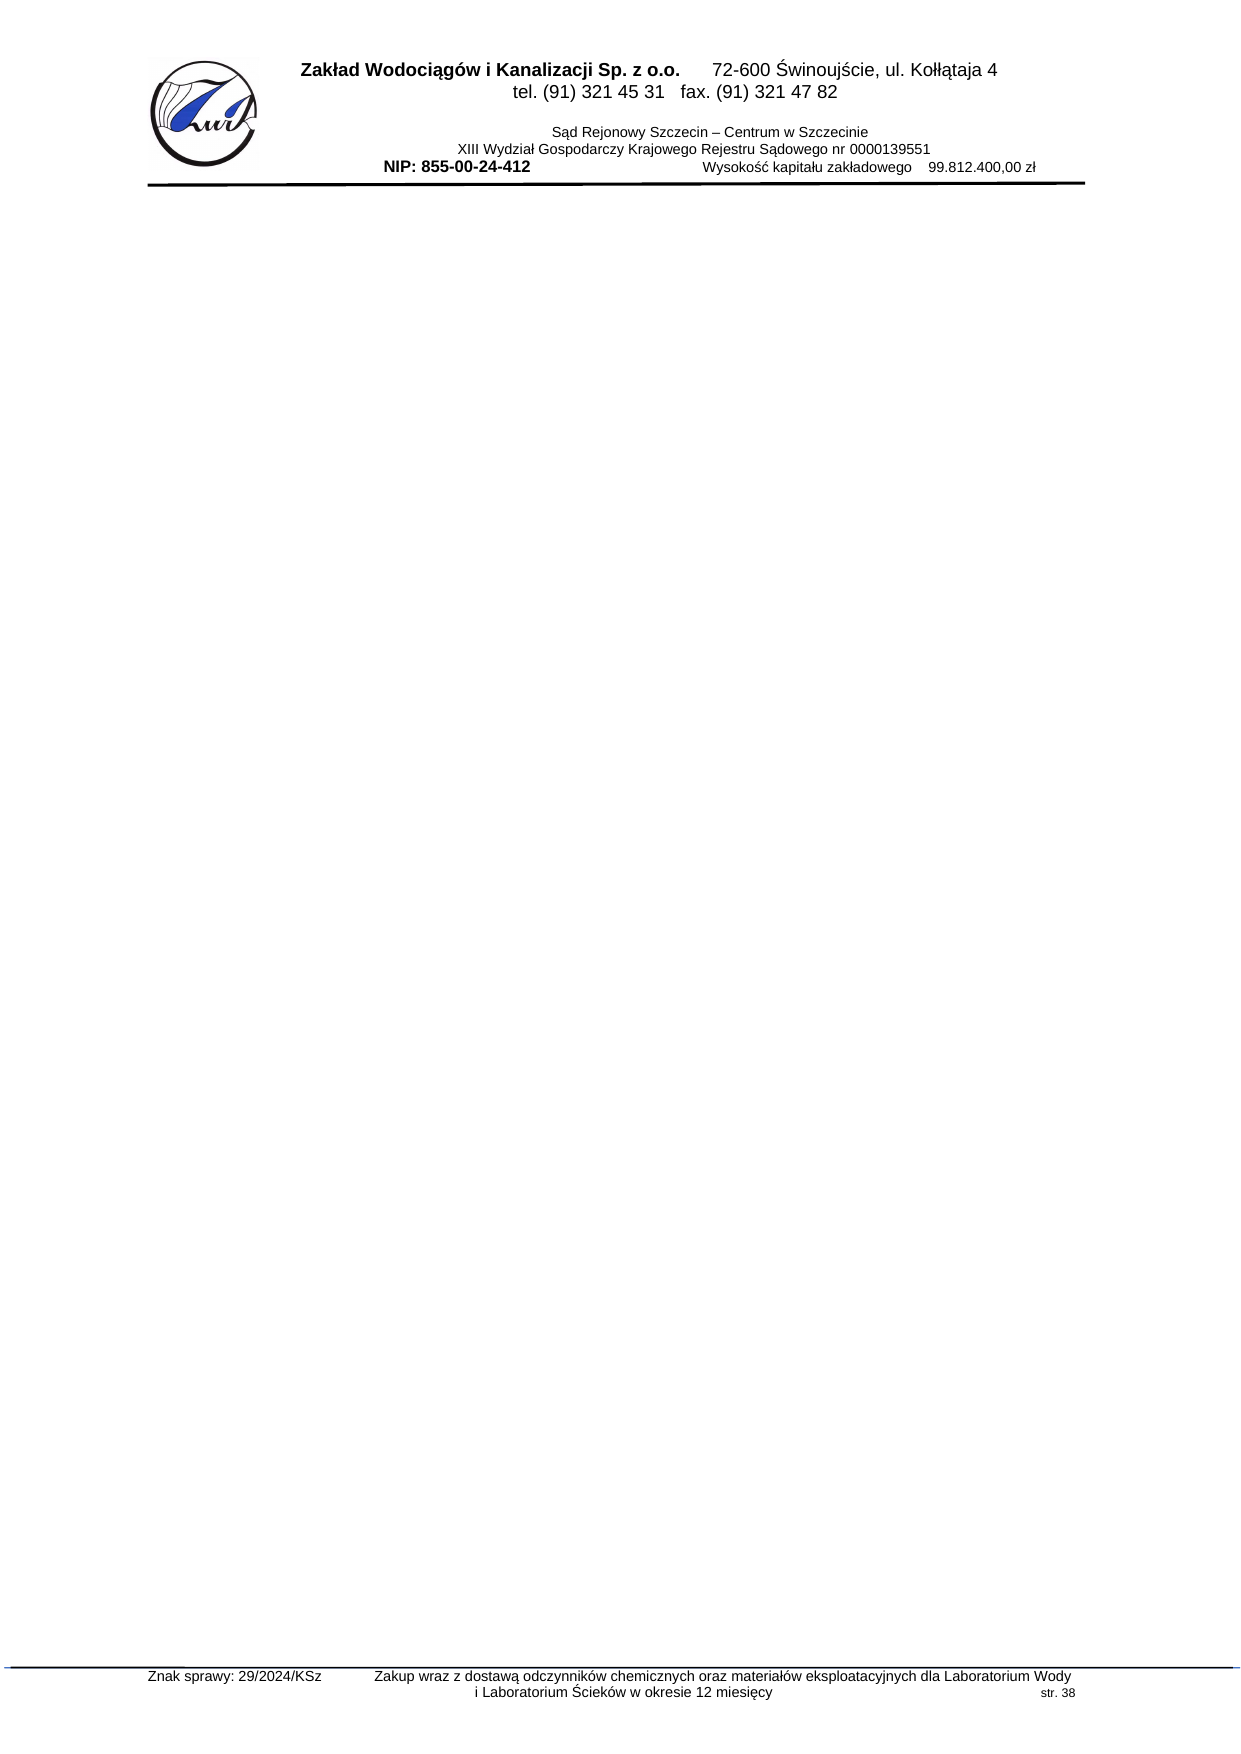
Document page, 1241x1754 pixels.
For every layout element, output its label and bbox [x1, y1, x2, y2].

picture [147, 57, 260, 171]
